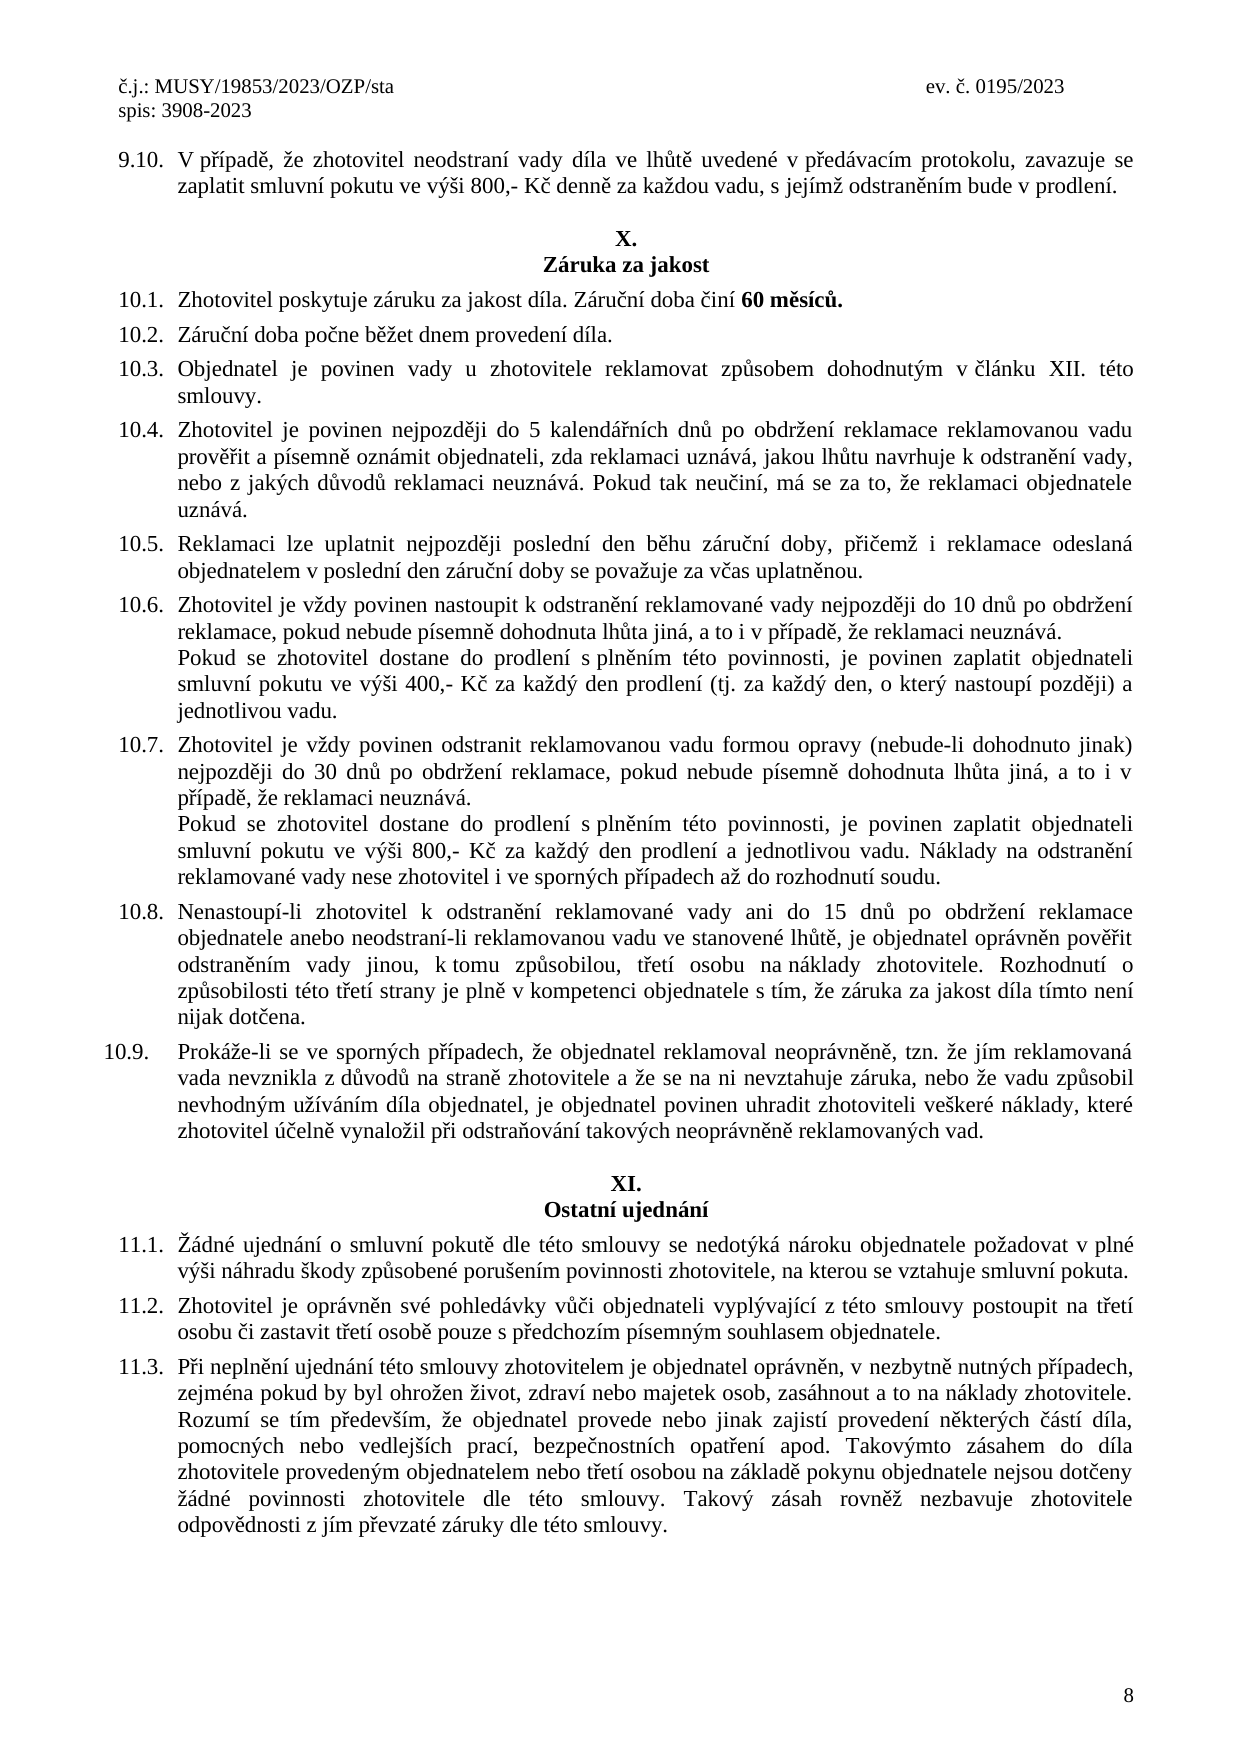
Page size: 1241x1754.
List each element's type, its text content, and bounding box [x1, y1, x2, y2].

text Záruka za jakost [118, 251, 1134, 278]
list Zhotovitel poskytuje záruku za jakost díla. Záruční doba činí 60 měsíců. [118, 286, 1134, 312]
list Zhotovitel je vždy povinen odstranit reklamovanou vadu formou opravy (nebude-li dohodnuto jinak) nejpozději do 30 dnů po obdržení reklamace, pokud nebude písemně dohodnuta lhůta jiná, a to i v případě, že reklamaci neuznává. [118, 731, 1134, 811]
text Ostatní ujednání [118, 1196, 1134, 1222]
list Zhotovitel je povinen nejpozději do 5 kalendářních dnů po obdržení reklamace reklamovanou vadu prověřit a písemně oznámit objednateli, zda reklamaci uznává, jakou lhůtu navrhuje k odstranění vady, nebo z jakých důvodů reklamaci neuznává. Pokud tak neučiní, má se za to, že reklamaci objednatele uznává. [118, 417, 1134, 522]
list Reklamaci lze uplatnit nejpozději poslední den běhu záruční doby, přičemž i reklamace odeslaná objednatelem v poslední den záruční doby se považuje za včas uplatněnou. [118, 530, 1134, 583]
list Nenastoupí-li zhotovitel k odstranění reklamované vady ani do 15 dnů po obdržení reklamace objednatele anebo neodstraní-li reklamovanou vadu ve stanovené lhůtě, je objednatel oprávněn pověřit odstraněním vady jinou, k tomu způsobilou, třetí osobu na náklady zhotovitele. Rozhodnutí o způsobilosti této třetí strany je plně v kompetenci objednatele s tím, že záruka za jakost díla tímto není nijak dotčena. [118, 898, 1134, 1030]
list Záruční doba počne běžet dnem provedení díla. [118, 321, 1134, 347]
text Pokud se zhotovitel dostane do prodlení s plněním této povinnosti, je povinen zaplatit objednateli smluvní pokutu ve výši 800,- Kč za každý den prodlení a jednotlivou vadu. Náklady na odstranění reklamované vady nese zhotovitel i ve sporných případech až do rozhodnutí soudu. [118, 811, 1134, 889]
list Při neplnění ujednání této smlouvy zhotovitelem je objednatel oprávněn, v nezbytně nutných případech, zejména pokud by byl ohrožen život, zdraví nebo majetek osob, zasáhnout a to na náklady zhotovitele. Rozumí se tím především, že objednatel provede nebo jinak zajistí provedení některých částí díla, pomocných nebo vedlejších prací, bezpečnostních opatření apod. Takovýmto zásahem do díla zhotovitele provedeným objednatelem nebo třetí osobou na základě pokynu objednatele nejsou dotčeny žádné povinnosti zhotovitele dle této smlouvy. Takový zásah rovněž nezbavuje zhotovitele odpovědnosti z jím převzaté záruky dle této smlouvy. [118, 1353, 1134, 1537]
text XI. [118, 1170, 1134, 1196]
list Zhotovitel je oprávněn své pohledávky vůči objednateli vyplývající z této smlouvy postoupit na třetí osobu či zastavit třetí osobě pouze s předchozím písemným souhlasem objednatele. [118, 1292, 1134, 1344]
list Prokáže-li se ve sporných případech, že objednatel reklamoval neoprávněně, tzn. že jím reklamovaná vada nevznikla z důvodů na straně zhotovitele a že se na ni nevztahuje záruka, nebo že vadu způsobil nevhodným užíváním díla objednatel, je objednatel povinen uhradit zhotoviteli veškeré náklady, které zhotovitel účelně vynaložil při odstraňování takových neoprávněně reklamovaných vad. [103, 1038, 1134, 1143]
list V případě, že zhotovitel neodstraní vady díla ve lhůtě uvedené v předávacím protokolu, zavazuje se zaplatit smluvní pokutu ve výši 800,- Kč denně za každou vadu, s jejímž odstraněním bude v prodlení. [118, 146, 1134, 199]
text X. [118, 225, 1134, 251]
list Objednatel je povinen vady u zhotovitele reklamovat způsobem dohodnutým v článku XII. této smlouvy. [118, 356, 1134, 408]
text Pokud se zhotovitel dostane do prodlení s plněním této povinnosti, je povinen zaplatit objednateli smluvní pokutu ve výši 400,- Kč za každý den prodlení (tj. za každý den, o který nastoupí později) a jednotlivou vadu. [177, 644, 1134, 723]
list Zhotovitel je vždy povinen nastoupit k odstranění reklamované vady nejpozději do 10 dnů po obdržení reklamace, pokud nebude písemně dohodnuta lhůta jiná, a to i v případě, že reklamaci neuznává. [118, 591, 1134, 644]
list Žádné ujednání o smluvní pokutě dle této smlouvy se nedotýká nároku objednatele požadovat v plné výši náhradu škody způsobené porušením povinnosti zhotovitele, na kterou se vztahuje smluvní pokuta. [118, 1231, 1134, 1283]
